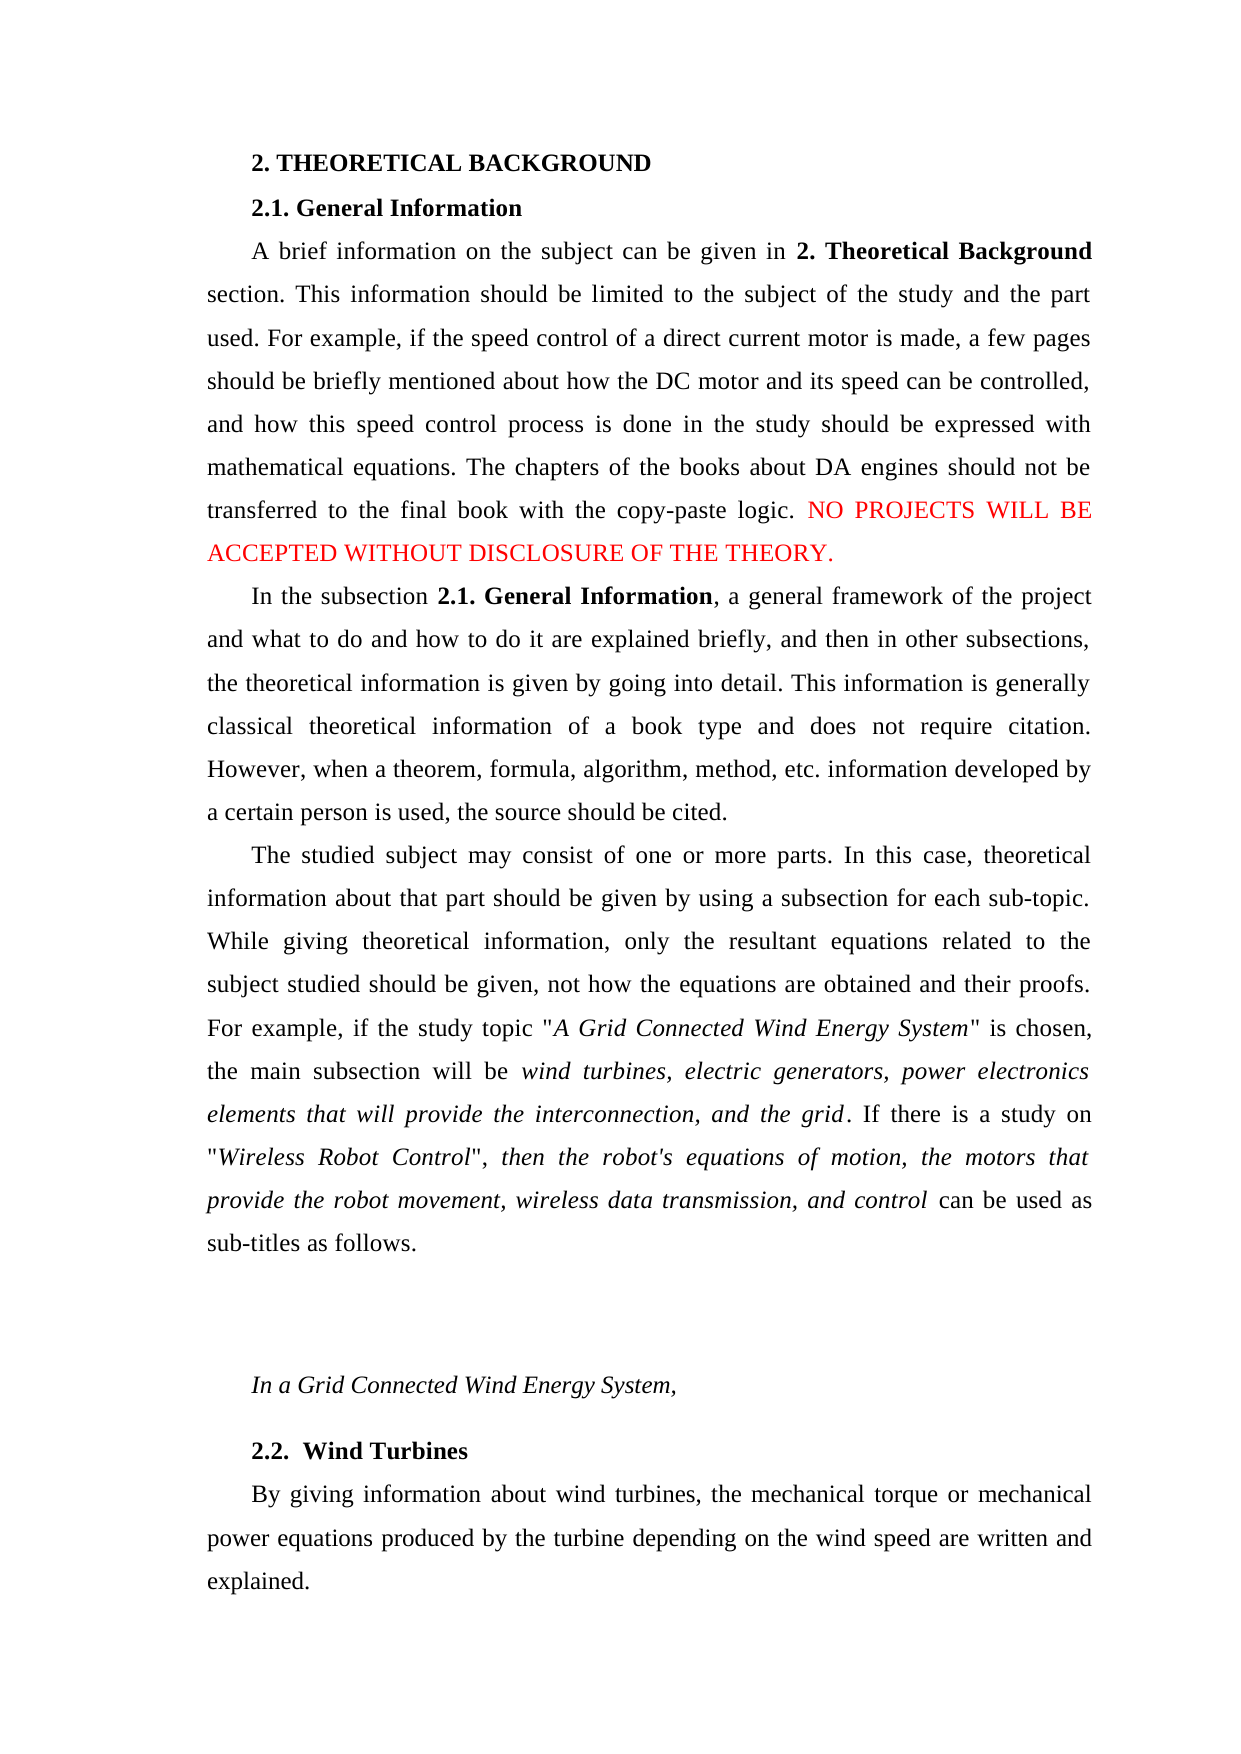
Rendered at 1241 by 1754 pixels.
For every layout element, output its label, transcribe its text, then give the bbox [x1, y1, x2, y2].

text 2.1. General Information [207, 193, 1093, 222]
text In the subsection 2.1. General Information, a general framework of the project and what to do and how to do it are explained briefly, and then in other subsections, the theoretical information is given by going into detail. This information is generally classical theoretical information of a book type and does not require citation. However, when a theorem, formula, algorithm, method, etc. information developed by a certain person is used, the source should be cited. [207, 581, 1093, 826]
text 2.2. Wind Turbines [207, 1436, 1093, 1465]
text In a Grid Connected Wind Energy System, [207, 1370, 1093, 1399]
text The studied subject may consist of one or more parts. In this case, theoretical information about that part should be given by using a subsection for each sub-topic. While giving theoretical information, only the resultant equations related to the subject studied should be given, not how the equations are obtained and their proofs. For example, if the study topic "A Grid Connected Wind Energy System" is chosen, the main subsection will be wind turbines, electric generators, power electronics elements that will provide the interconnection, and the grid. If there is a study on "Wireless Robot Control", then the robot's equations of motion, the motors that provide the robot movement, wireless data transmission, and control can be used as sub-titles as follows. [207, 840, 1093, 1257]
text By giving information about wind turbines, the mechanical torque or mechanical power equations produced by the turbine depending on the wind speed are written and explained. [207, 1479, 1093, 1594]
text 2. THEORETICAL BACKGROUND [207, 148, 1093, 176]
text A brief information on the subject can be given in 2. Theoretical Background section. This information should be limited to the subject of the study and the part used. For example, if the speed control of a direct current motor is made, a few pages should be briefly mentioned about how the DC motor and its speed can be controlled, and how this speed control process is done in the study should be expressed with mathematical equations. The chapters of the books about DA engines should not be transferred to the final book with the copy-paste logic. NO PROJECTS WILL BE ACCEPTED WITHOUT DISCLOSURE OF THE THEORY. [207, 236, 1093, 567]
